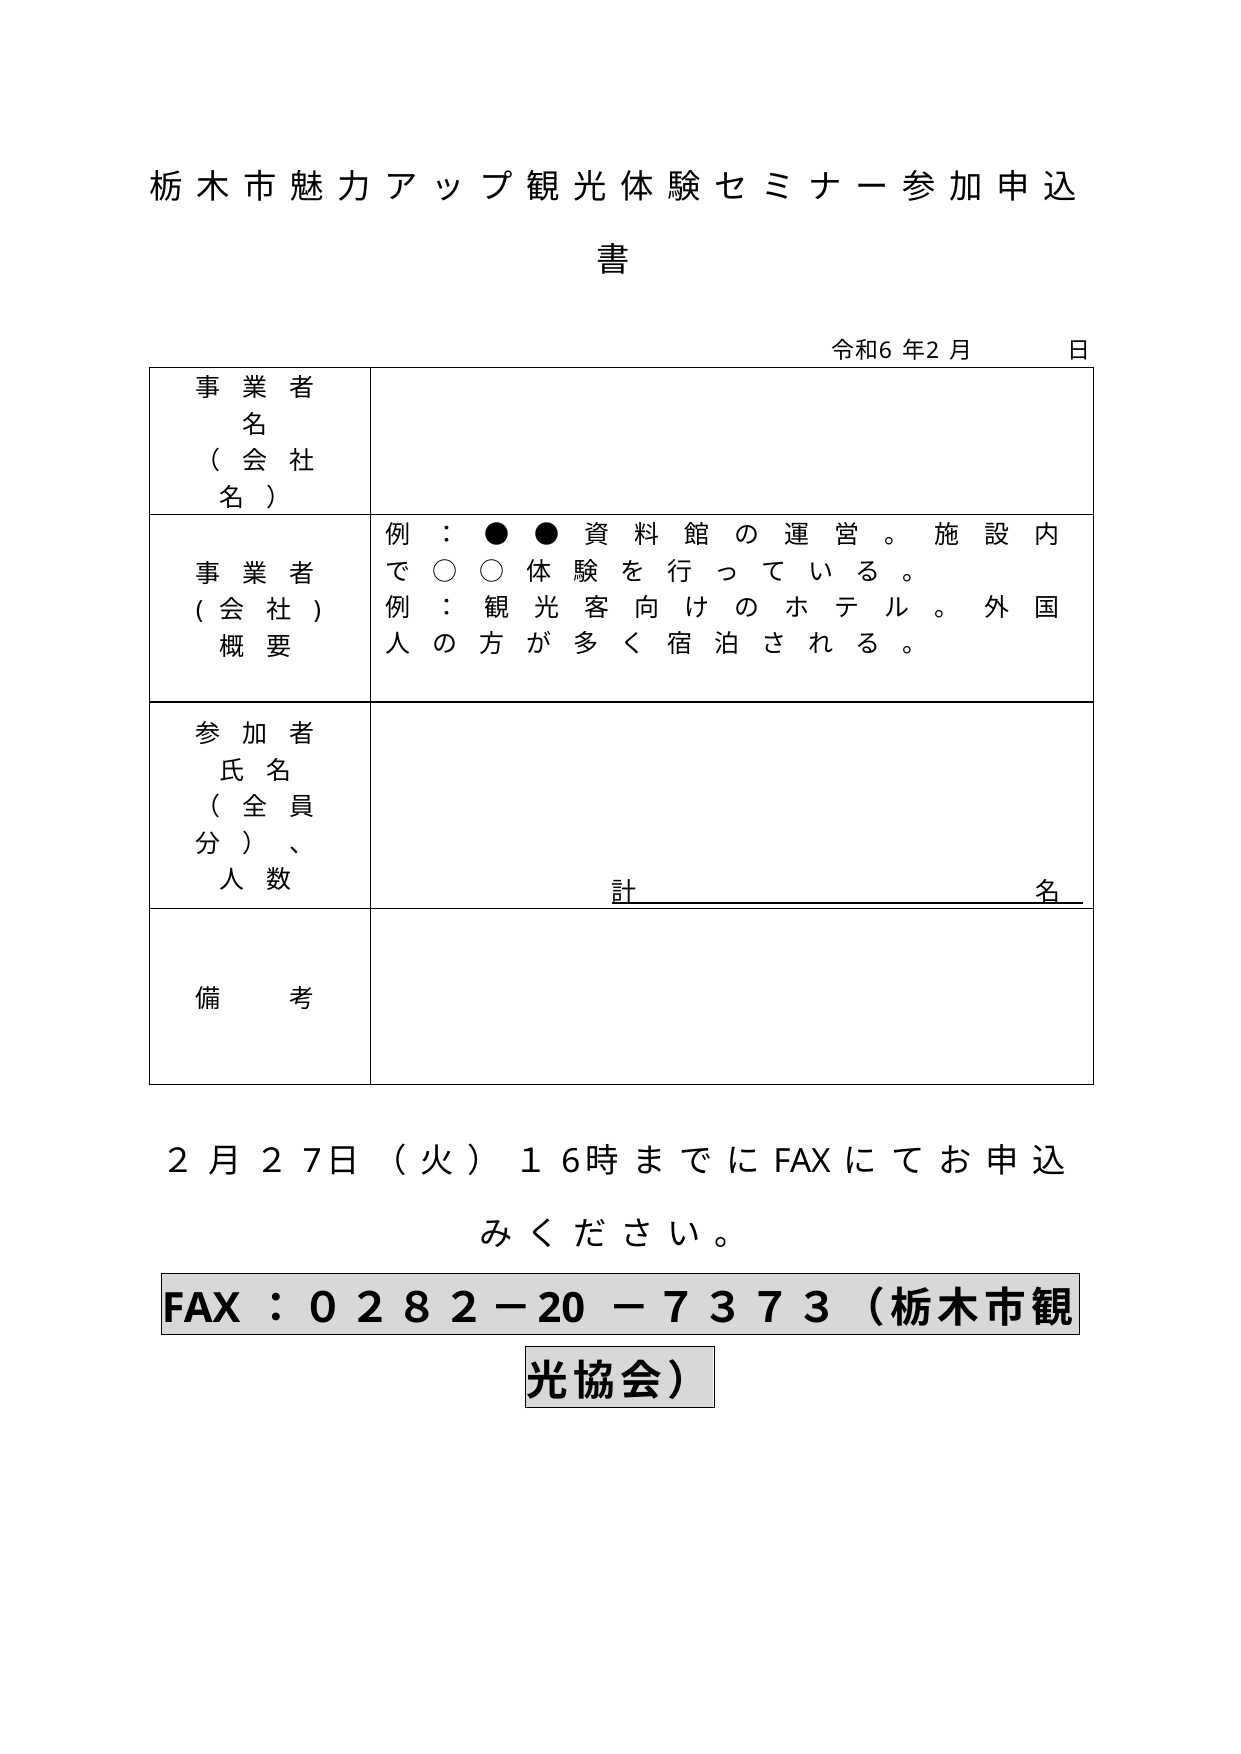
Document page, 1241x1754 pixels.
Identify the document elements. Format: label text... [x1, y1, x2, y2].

table_cell 計 名 [371, 703, 1093, 908]
table_cell 事業者(会社) 概要 [150, 515, 370, 701]
table_header [371, 368, 1093, 513]
table_cell [371, 909, 1093, 1084]
table_cell 例：●●資料館の運営。施設内で○○体験を行っている。 例：観光客向けのホテル。外国人の方が多く宿泊される。 [371, 515, 1093, 701]
table_header 事業者名 （会社名） [150, 368, 370, 513]
text 栃木市魅力アップ観光体験セミナー参加申込書 [149, 148, 1091, 294]
text FAX：０２８２－20－７３７３（栃木市観光協会） [149, 1268, 1091, 1413]
table_cell 参加者氏名 （全員分）、人数 [150, 703, 370, 908]
text 令和6年2月 日 [149, 330, 1091, 367]
table_cell 備 考 [150, 909, 370, 1084]
text ２月２7日（火）１6時までにFAXにてお申込みください。 [149, 1122, 1091, 1268]
